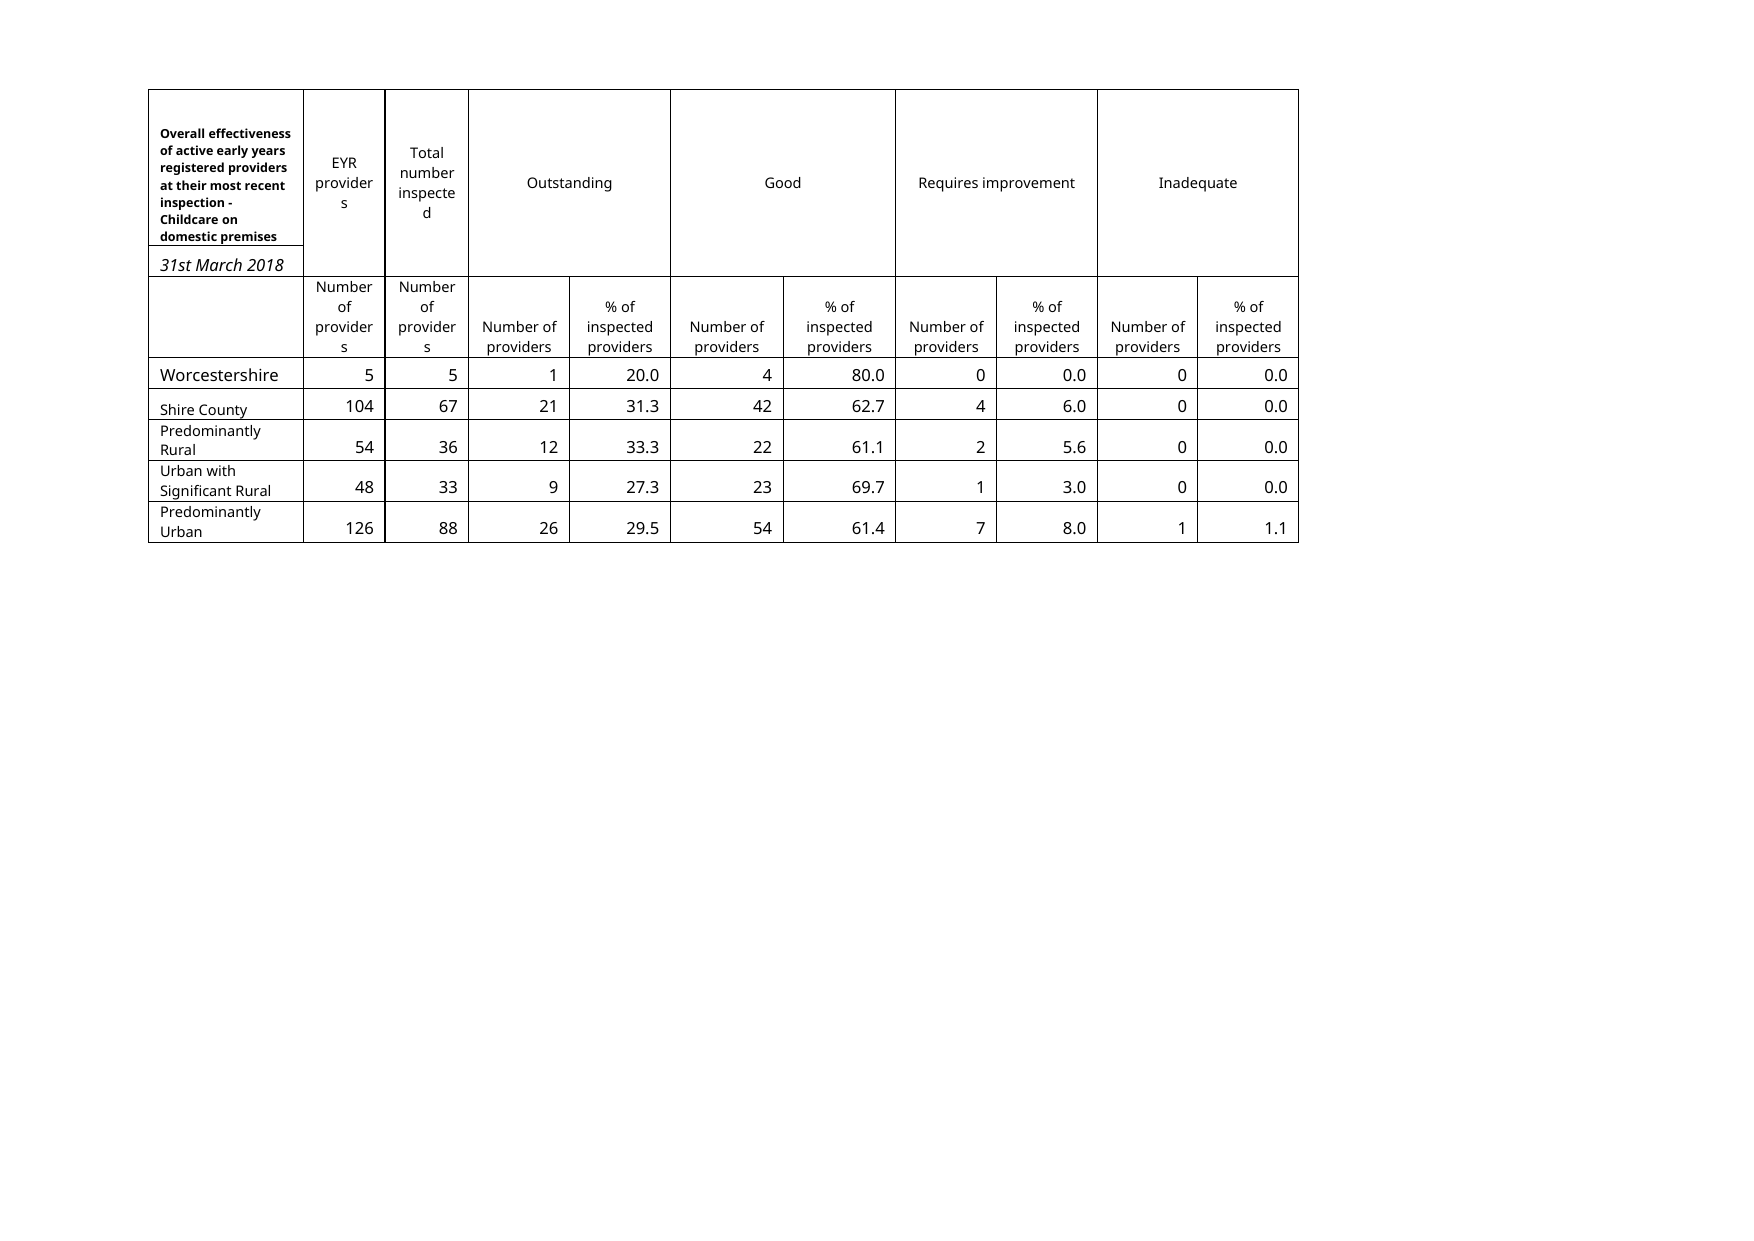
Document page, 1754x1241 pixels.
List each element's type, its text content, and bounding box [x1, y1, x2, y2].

table_cell % of inspected providers [1198, 277, 1298, 357]
table_cell 0.0 [1198, 358, 1298, 388]
table_cell % of inspected providers [570, 277, 670, 357]
table_cell 20.0 [570, 358, 670, 388]
table_cell 0.0 [1198, 420, 1298, 460]
table_cell 0 [1098, 420, 1197, 460]
table_cell 104 [304, 389, 384, 419]
table_cell 9 [469, 461, 569, 501]
table_cell Predominantly Rural [149, 420, 303, 460]
table_cell 1 [469, 358, 569, 388]
table_cell Number of providers [469, 277, 569, 357]
table_cell 0 [1098, 461, 1197, 501]
table_cell 0 [1098, 389, 1197, 419]
table_cell 4 [671, 358, 783, 388]
table_cell Shire County [149, 389, 303, 419]
table_cell 23 [671, 461, 783, 501]
table_cell % of inspected providers [997, 277, 1097, 357]
table_cell 80.0 [784, 358, 895, 388]
table_cell Number of providers [896, 277, 996, 357]
table_cell 7 [896, 502, 996, 542]
table_cell 67 [386, 389, 468, 419]
table_cell Outstanding [469, 90, 670, 276]
table_cell Urban with Significant Rural [149, 461, 303, 501]
table_cell 6.0 [997, 389, 1097, 419]
table_cell 42 [671, 389, 783, 419]
table_cell 0.0 [997, 358, 1097, 388]
table_cell 27.3 [570, 461, 670, 501]
table_cell EYR providers [304, 90, 384, 276]
table_cell 29.5 [570, 502, 670, 542]
table_cell % of inspected providers [784, 277, 895, 357]
table_cell 69.7 [784, 461, 895, 501]
table_cell 12 [469, 420, 569, 460]
table_cell 1 [1098, 502, 1197, 542]
table_cell Overall effectiveness of active early years registered providers at their most recent inspection - Childcare on domestic premises [149, 90, 303, 245]
table_cell Number of providers [671, 277, 783, 357]
table_cell Requires improvement [896, 90, 1097, 276]
table_cell 0.0 [1198, 461, 1298, 501]
table_cell 33.3 [570, 420, 670, 460]
table_cell Inadequate [1098, 90, 1298, 276]
table_cell 36 [386, 420, 468, 460]
table_cell 21 [469, 389, 569, 419]
table_cell 0 [896, 358, 996, 388]
table_cell 4 [896, 389, 996, 419]
table_cell 62.7 [784, 389, 895, 419]
table_cell Worcestershire [149, 358, 303, 388]
table_cell Number of providers [304, 277, 384, 357]
table_cell 61.4 [784, 502, 895, 542]
table_cell 3.0 [997, 461, 1097, 501]
table_cell 26 [469, 502, 569, 542]
table_cell [149, 277, 303, 357]
table_cell 22 [671, 420, 783, 460]
table_cell 2 [896, 420, 996, 460]
table_cell 5 [386, 358, 468, 388]
table_cell 88 [386, 502, 468, 542]
table_cell 1.1 [1198, 502, 1298, 542]
table_cell Good [671, 90, 895, 276]
table_cell 33 [386, 461, 468, 501]
table_cell 0.0 [1198, 389, 1298, 419]
table_cell Number of providers [1098, 277, 1197, 357]
table_cell 126 [304, 502, 384, 542]
table_cell 0 [1098, 358, 1197, 388]
table_cell Total number inspected [386, 90, 468, 276]
table_cell Predominantly Urban [149, 502, 303, 542]
table_cell 31st March 2018 [149, 246, 303, 276]
table_cell 54 [671, 502, 783, 542]
table_cell Number of providers [386, 277, 468, 357]
table_cell 8.0 [997, 502, 1097, 542]
table_cell 61.1 [784, 420, 895, 460]
table_cell 48 [304, 461, 384, 501]
table_cell 31.3 [570, 389, 670, 419]
table_cell 5 [304, 358, 384, 388]
table_cell 5.6 [997, 420, 1097, 460]
table_cell 54 [304, 420, 384, 460]
table_cell 1 [896, 461, 996, 501]
